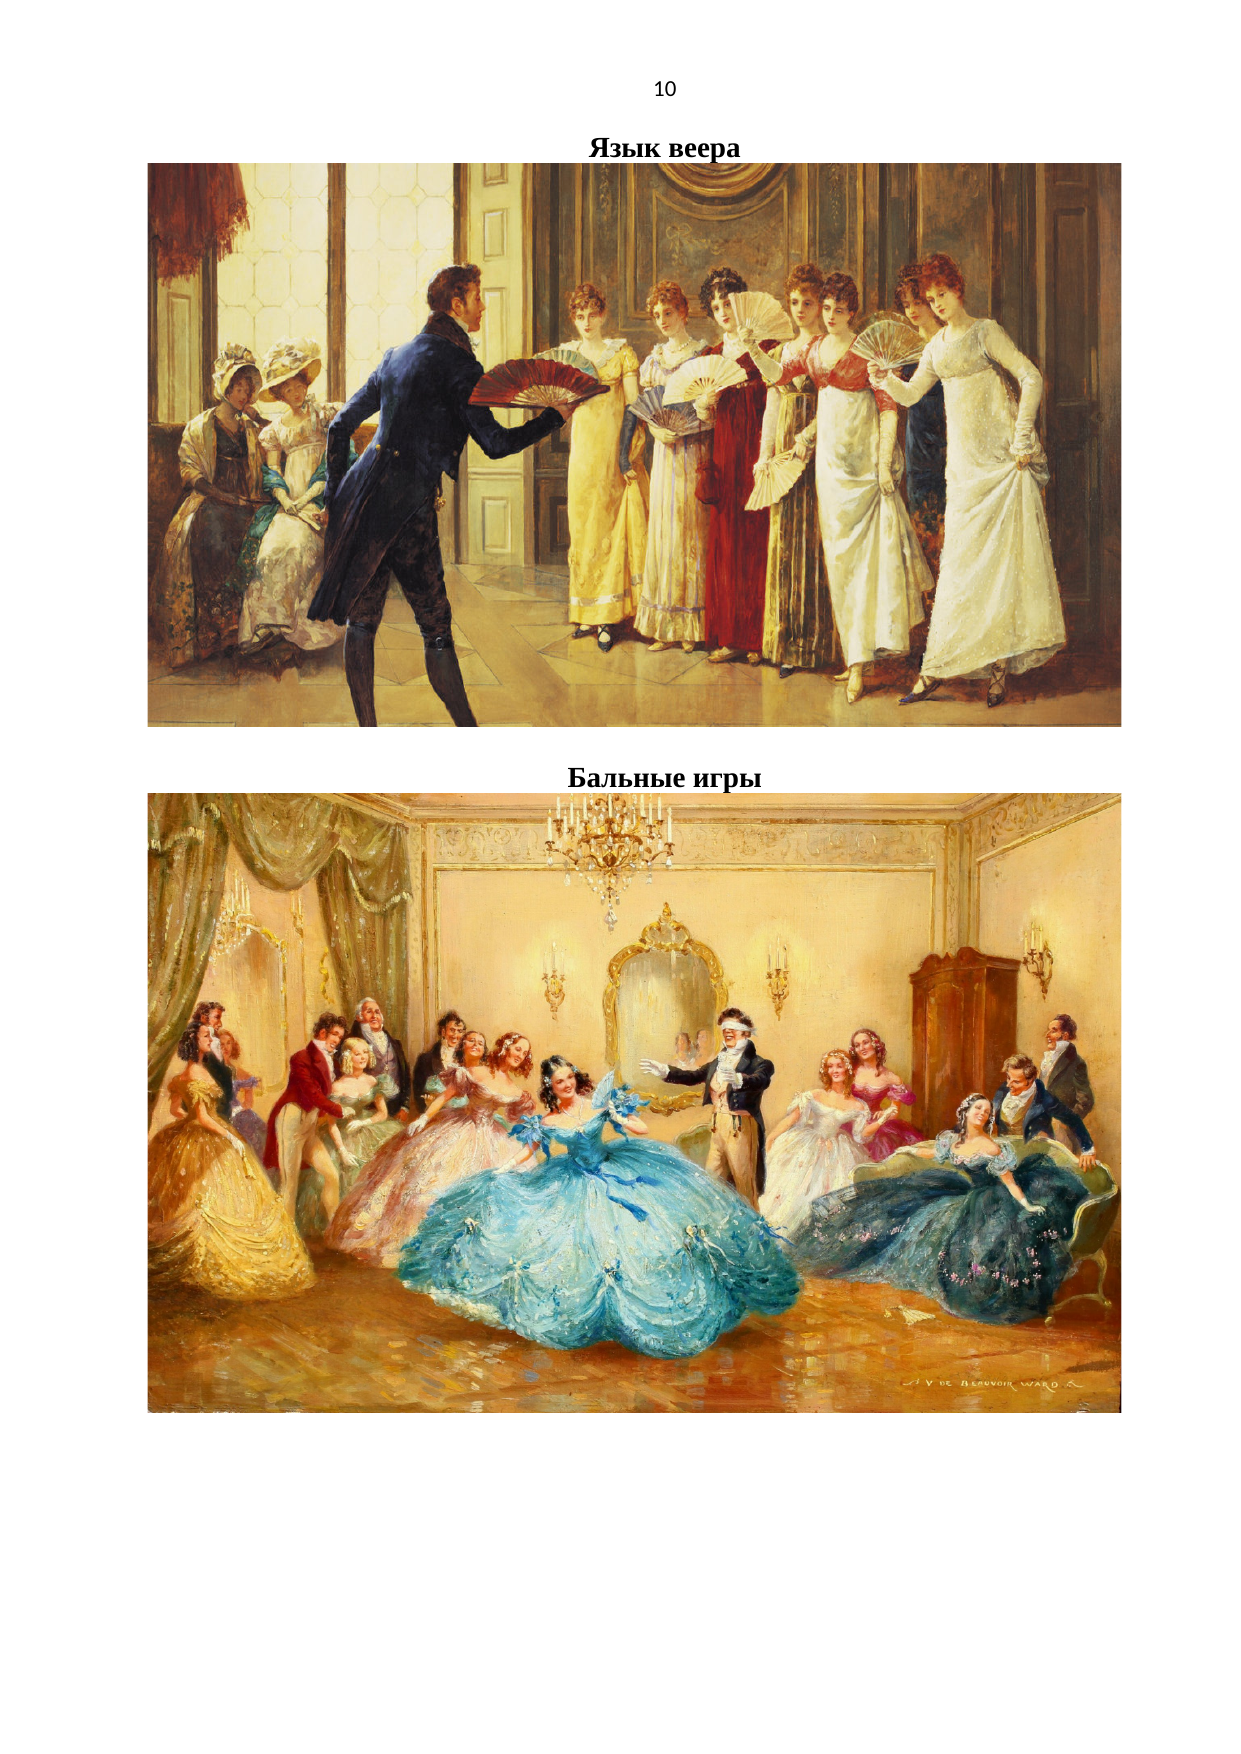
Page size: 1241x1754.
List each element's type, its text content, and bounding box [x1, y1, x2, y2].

picture [147, 793, 1122, 1413]
text Бальные игры [148, 760, 1181, 793]
text Язык веера [148, 130, 1181, 163]
picture [147, 163, 1122, 727]
